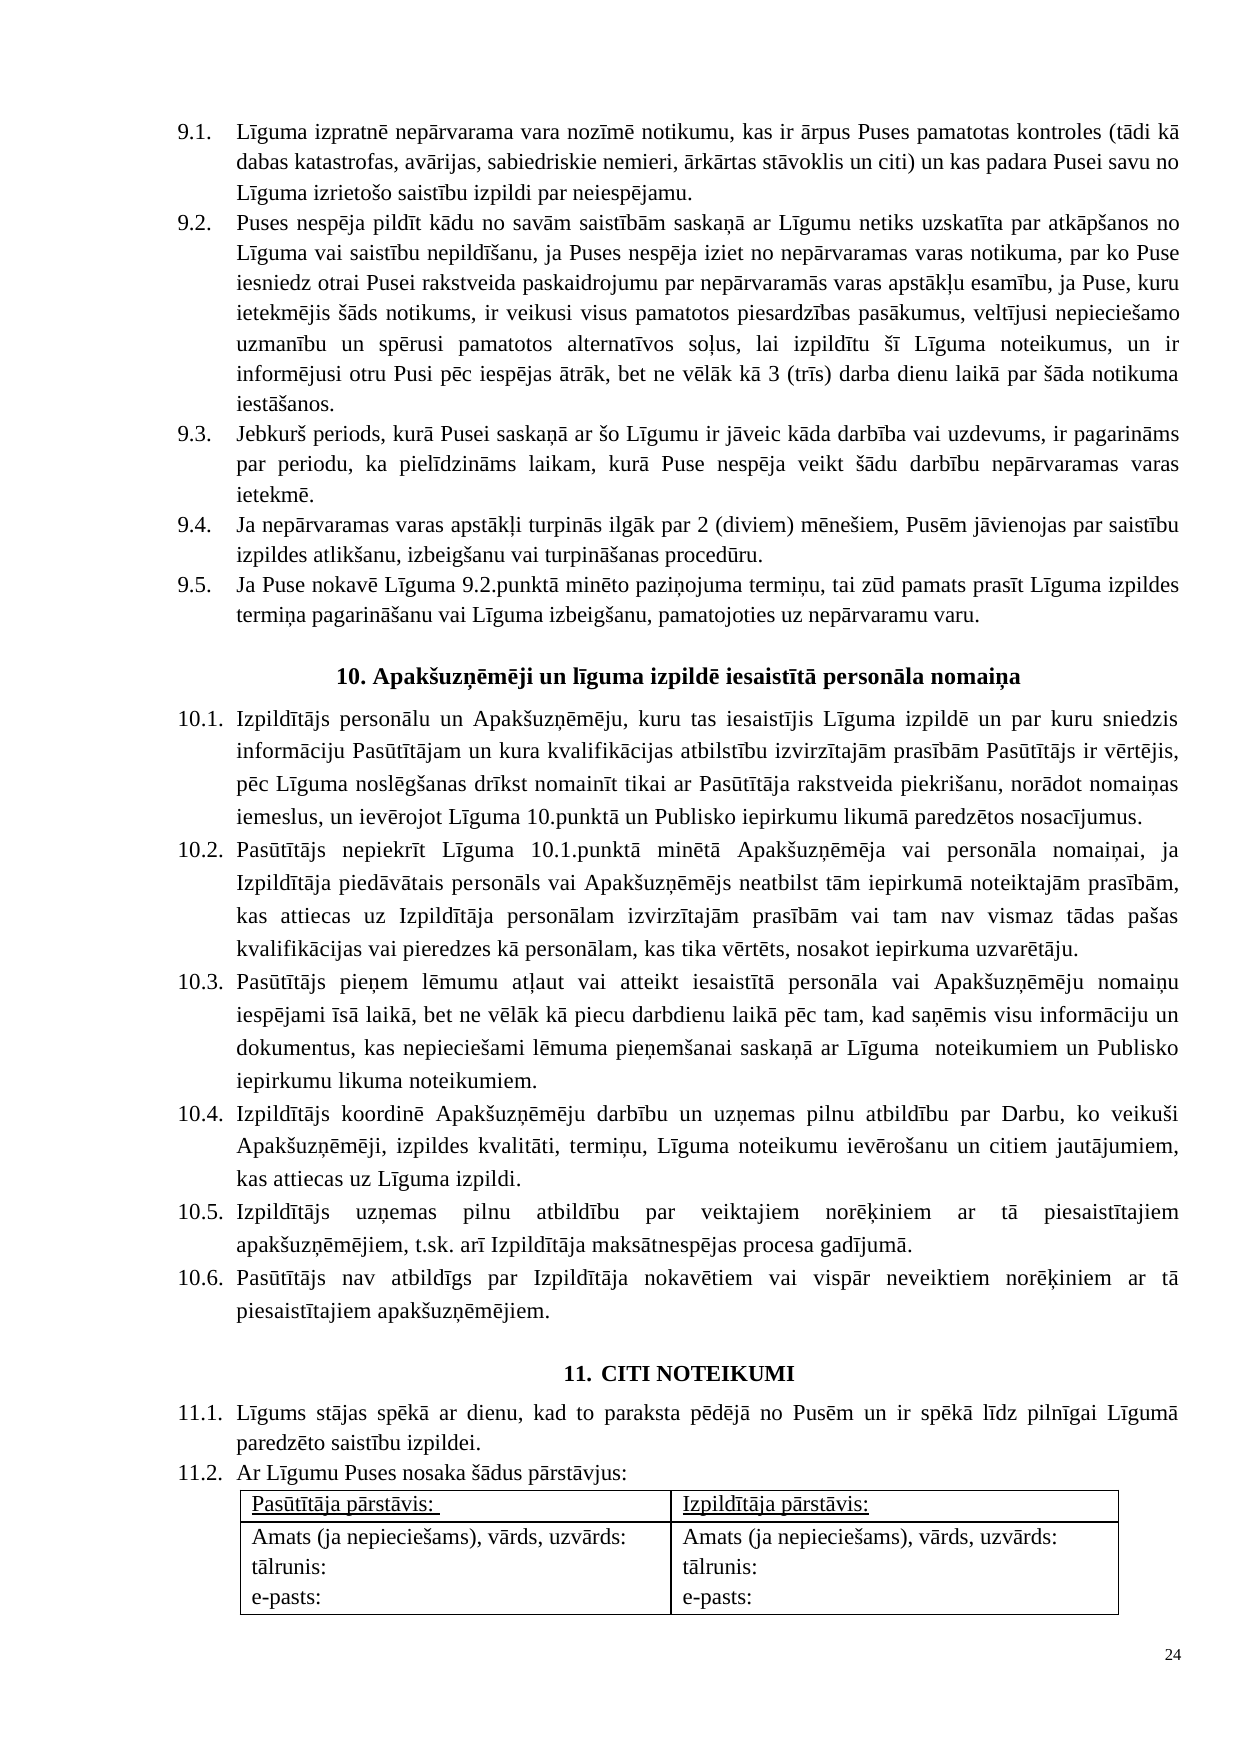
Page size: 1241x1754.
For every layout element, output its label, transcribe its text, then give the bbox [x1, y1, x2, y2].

list Pasūtītājs pieņem lēmumu atļaut vai atteikt iesaistītā personāla vai Apakšuzņēmēju nomaiņu iespējami īsā laikā, bet ne vēlāk kā piecu darbdienu laikā pēc tam, kad saņēmis visu informāciju un dokumentus, kas nepieciešami lēmuma pieņemšanai saskaņā ar Līguma noteikumiem un Publisko iepirkumu likuma noteikumiem. [177, 968, 1181, 1095]
list Ja nepārvaramas varas apstākļi turpinās ilgāk par 2 (diviem) mēnešiem, Pusēm jāvienojas par saistību izpildes atlikšanu, izbeigšanu vai turpināšanas procedūru. [177, 511, 1181, 567]
list Ja Puse nokavē Līguma 9.2.punktā minēto paziņojuma termiņu, tai zūd pamats prasīt Līguma izpildes termiņa pagarināšanu vai Līguma izbeigšanu, pamatojoties uz nepārvaramu varu. [177, 571, 1181, 628]
list Izpildītājs personālu un Apakšuzņēmēju, kuru tas iesaistījis Līguma izpildē un par kuru sniedzis informāciju Pasūtītājam un kura kvalifikācijas atbilstību izvirzītajām prasībām Pasūtītājs ir vērtējis, pēc Līguma noslēgšanas drīkst nomainīt tikai ar Pasūtītāja rakstveida piekrišanu, norādot nomaiņas iemeslus, un ievērojot Līguma 10.punktā un Publisko iepirkumu likumā paredzētos nosacījumus. [177, 705, 1181, 832]
list Jebkurš periods, kurā Pusei saskaņā ar šo Līgumu ir jāveic kāda darbība vai uzdevums, ir pagarināms par periodu, ka pielīdzināms laikam, kurā Puse nespēja veikt šādu darbību nepārvaramas varas ietekmē. [177, 420, 1181, 507]
list Līgums stājas spēkā ar dienu, kad to paraksta pēdējā no Pusēm un ir spēkā līdz pilnīgai Līgumā paredzēto saistību izpildei. [177, 1399, 1181, 1455]
list Izpildītājs uzņemas pilnu atbildību par veiktajiem norēķiniem ar tā piesaistītajiem apakšuzņēmējiem, t.sk. arī Izpildītāja maksātnespējas procesa gadījumā. [177, 1198, 1181, 1260]
list Izpildītājs koordinē Apakšuzņēmēju darbību un uzņemas pilnu atbildību par Darbu, ko veikuši Apakšuzņēmēji, izpildes kvalitāti, termiņu, Līguma noteikumu ievērošanu un citiem jautājumiem, kas attiecas uz Līguma izpildi. [177, 1100, 1181, 1194]
list Puses nespēja pildīt kādu no savām saistībām saskaņā ar Līgumu netiks uzskatīta par atkāpšanos no Līguma vai saistību nepildīšanu, ja Puses nespēja iziet no nepārvaramas varas notikuma, par ko Puse iesniedz otrai Pusei rakstveida paskaidrojumu par nepārvaramās varas apstākļu esamību, ja Puse, kuru ietekmējis šāds notikums, ir veikusi visus pamatotos piesardzības pasākumus, veltījusi nepieciešamo uzmanību un spērusi pamatotos alternatīvos soļus, lai izpildītu šī Līguma noteikumus, un ir informējusi otru Pusi pēc iespējas ātrāk, bet ne vēlāk kā 3 (trīs) darba dienu laikā par šāda notikuma iestāšanos. [177, 209, 1181, 416]
list Pasūtītājs nav atbildīgs par Izpildītāja nokavētiem vai vispār neveiktiem norēķiniem ar tā piesaistītajiem apakšuzņēmējiem. [177, 1264, 1181, 1326]
table_cell Amats (ja nepieciešams), vārds, uzvārds: tālrunis: e-pasts: [241, 1523, 670, 1614]
text 10. Apakšuzņēmēji un līguma izpildē iesaistītā personāla nomaiņa [177, 662, 1181, 692]
table_header Pasūtītāja pārstāvis: [241, 1491, 670, 1521]
table_cell Amats (ja nepieciešams), vārds, uzvārds: tālrunis: e-pasts: [672, 1523, 1118, 1614]
list Citi noteikumi [177, 1360, 1181, 1387]
list Ar Līgumu Puses nosaka šādus pārstāvjus: [177, 1459, 1181, 1486]
table_header Izpildītāja pārstāvis: [672, 1491, 1118, 1521]
list Pasūtītājs nepiekrīt Līguma 10.1.punktā minētā Apakšuzņēmēja vai personāla nomaiņai, ja Izpildītāja piedāvātais personāls vai Apakšuzņēmējs neatbilst tām iepirkumā noteiktajām prasībām, kas attiecas uz Izpildītāja personālam izvirzītajām prasībām vai tam nav vismaz tādas pašas kvalifikācijas vai pieredzes kā personālam, kas tika vērtēts, nosakot iepirkuma uzvarētāju. [177, 836, 1181, 964]
list Līguma izpratnē nepārvarama vara nozīmē notikumu, kas ir ārpus Puses pamatotas kontroles (tādi kā dabas katastrofas, avārijas, sabiedriskie nemieri, ārkārtas stāvoklis un citi) un kas padara Pusei savu no Līguma izrietošo saistību izpildi par neiespējamu. [177, 118, 1181, 205]
